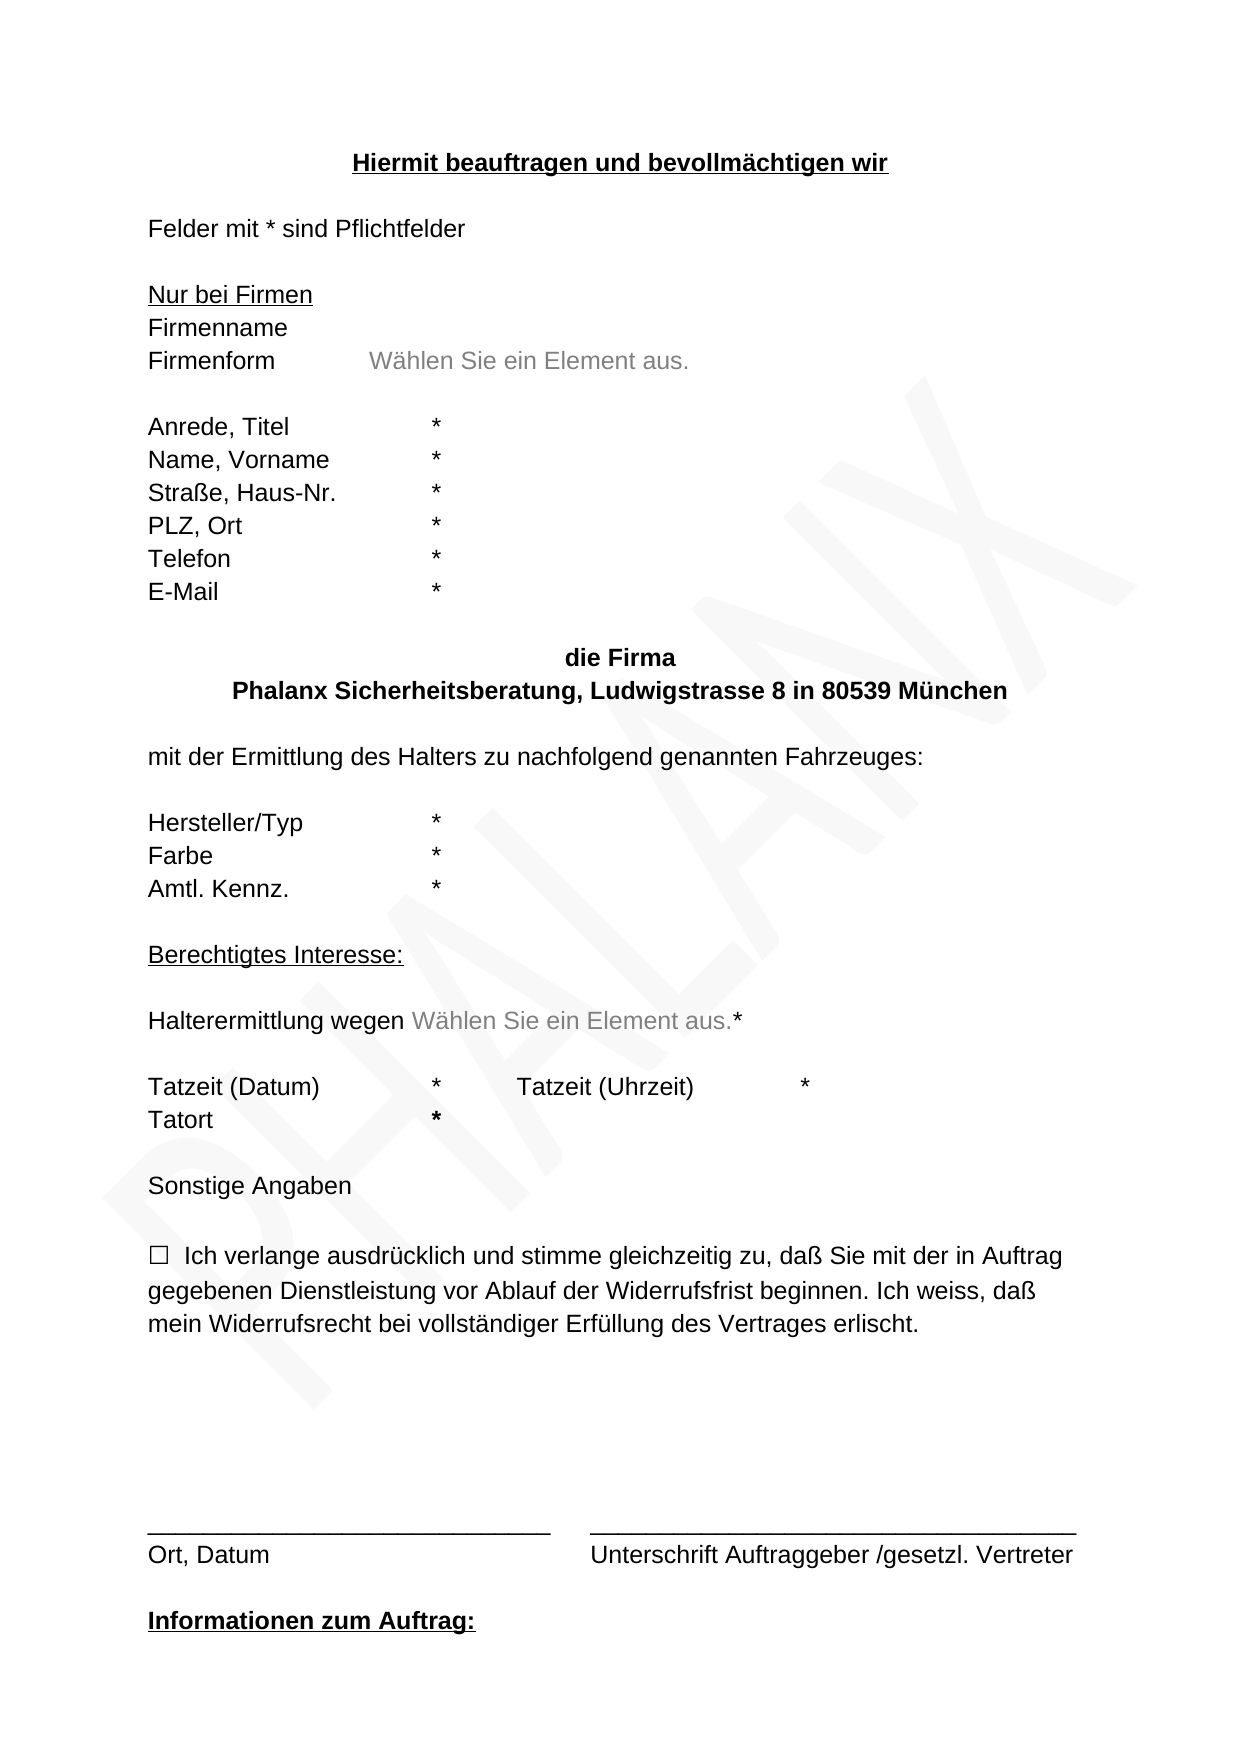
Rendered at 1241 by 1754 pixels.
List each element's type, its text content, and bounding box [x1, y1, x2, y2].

text Informationen zum Auftrag: [148, 1606, 1093, 1634]
text E-Mail * [148, 577, 1093, 606]
text Firmenname [148, 313, 1093, 341]
text Halterermittlung wegen * [148, 1006, 1093, 1035]
text Felder mit * sind Pflichtfelder [148, 214, 1093, 242]
text mit der Ermittlung des Halters zu nachfolgend genannten Fahrzeuges: [148, 742, 1093, 771]
text Tatort * [148, 1105, 1093, 1134]
text Ich verlange ausdrücklich und stimme gleichzeitig zu, daß Sie mit der in Auftrag gegebenen Dienstleistung vor Ablauf der Widerrufsfrist beginnen. Ich weiss, daß mein Widerrufsrecht bei vollständiger Erfüllung des Vertrages erlischt. [148, 1237, 1093, 1337]
text Hersteller/Typ * [148, 808, 1093, 837]
text PLZ, Ort * [148, 511, 1093, 539]
text Ort, Datum Unterschrift Auftraggeber /gesetzl. Vertreter [148, 1540, 1093, 1568]
text Nur bei Firmen [148, 280, 1093, 308]
text Name, Vorname * [148, 445, 1093, 473]
text _____________________________ ___________________________________ [148, 1507, 1093, 1536]
text Tatzeit (Datum) * Tatzeit (Uhrzeit) * [148, 1072, 1093, 1101]
text Phalanx Sicherheitsberatung, Ludwigstrasse 8 in 80539 München [148, 676, 1093, 705]
text die Firma [148, 643, 1093, 672]
text Farbe * [148, 841, 1093, 870]
text Straße, Haus-Nr. * [148, 478, 1093, 507]
text Firmenform [148, 346, 1093, 374]
text Anrede, Titel * [148, 412, 1093, 441]
text Hiermit beauftragen und bevollmächtigen wir [148, 148, 1093, 176]
text Berechtigtes Interesse: [148, 940, 1093, 969]
text Amtl. Kennz. * [148, 874, 1093, 903]
text Telefon * [148, 544, 1093, 573]
text Sonstige Angaben [148, 1171, 1093, 1200]
